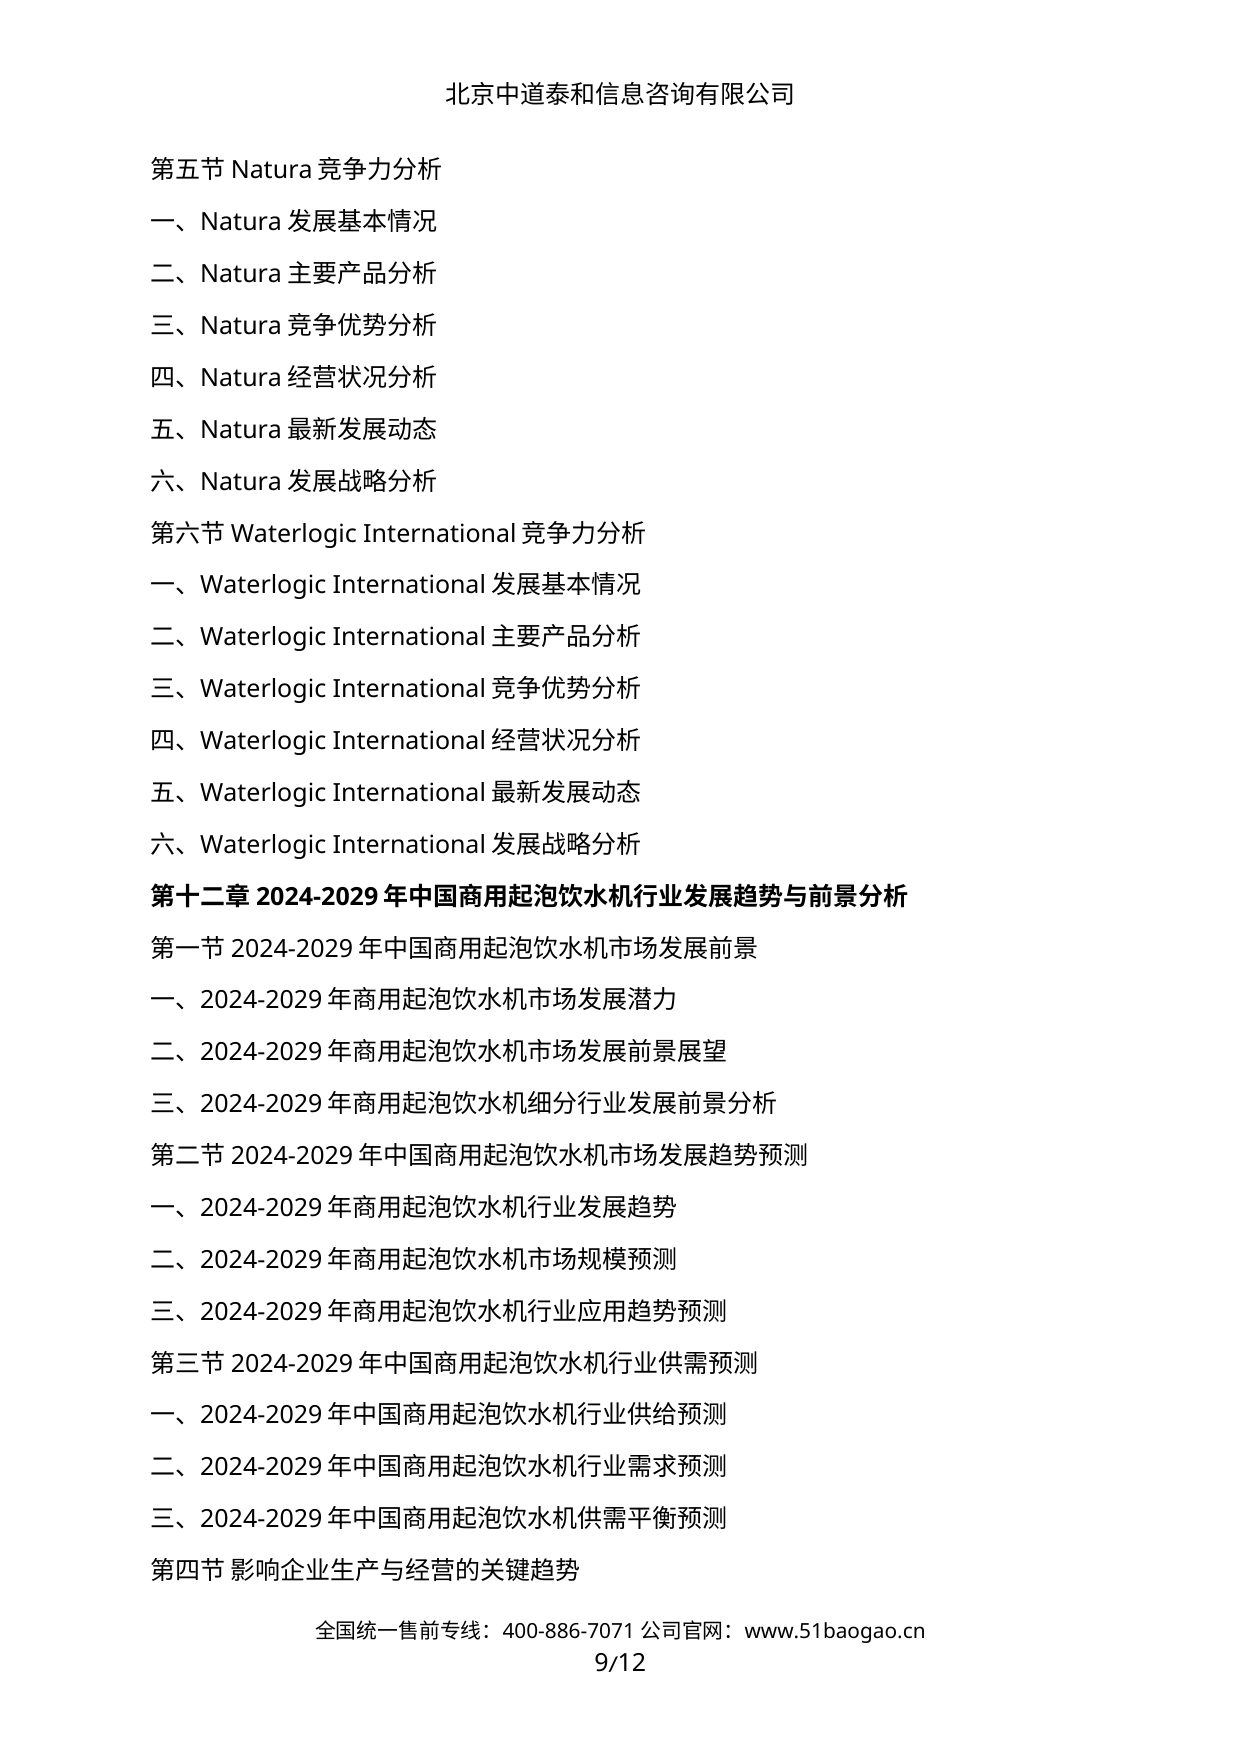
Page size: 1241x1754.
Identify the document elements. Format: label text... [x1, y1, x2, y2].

text 二、2024-2029年中国商用起泡饮水机行业需求预测 [150, 1447, 1090, 1483]
text 一、2024-2029年中国商用起泡饮水机行业供给预测 [150, 1395, 1090, 1431]
text 六、Waterlogic International发展战略分析 [150, 824, 1090, 861]
text 第三节 2024-2029年中国商用起泡饮水机行业供需预测 [150, 1343, 1090, 1379]
text 第十二章 2024-2029年中国商用起泡饮水机行业发展趋势与前景分析 [150, 876, 1090, 912]
text 四、Waterlogic International经营状况分析 [150, 721, 1090, 757]
text 一、Waterlogic International发展基本情况 [150, 565, 1090, 601]
text 五、Natura最新发展动态 [150, 409, 1090, 446]
text 二、Waterlogic International主要产品分析 [150, 617, 1090, 653]
text 第六节 Waterlogic International竞争力分析 [150, 513, 1090, 549]
text 第五节 Natura竞争力分析 [150, 150, 1090, 186]
text 一、Natura发展基本情况 [150, 202, 1090, 238]
text 二、Natura主要产品分析 [150, 254, 1090, 290]
text 二、2024-2029年商用起泡饮水机市场规模预测 [150, 1239, 1090, 1276]
text 四、Natura经营状况分析 [150, 357, 1090, 394]
text 二、2024-2029年商用起泡饮水机市场发展前景展望 [150, 1032, 1090, 1068]
text 三、Natura竞争优势分析 [150, 306, 1090, 342]
text 三、2024-2029年商用起泡饮水机行业应用趋势预测 [150, 1291, 1090, 1327]
text 三、2024-2029年商用起泡饮水机细分行业发展前景分析 [150, 1084, 1090, 1120]
text 一、2024-2029年商用起泡饮水机市场发展潜力 [150, 980, 1090, 1016]
text 五、Waterlogic International最新发展动态 [150, 772, 1090, 809]
text 第一节 2024-2029年中国商用起泡饮水机市场发展前景 [150, 928, 1090, 964]
text 一、2024-2029年商用起泡饮水机行业发展趋势 [150, 1187, 1090, 1224]
text 第二节 2024-2029年中国商用起泡饮水机市场发展趋势预测 [150, 1136, 1090, 1172]
text 三、2024-2029年中国商用起泡饮水机供需平衡预测 [150, 1499, 1090, 1535]
text 三、Waterlogic International竞争优势分析 [150, 669, 1090, 705]
text 第四节 影响企业生产与经营的关键趋势 [150, 1551, 1090, 1587]
text 六、Natura发展战略分析 [150, 461, 1090, 497]
